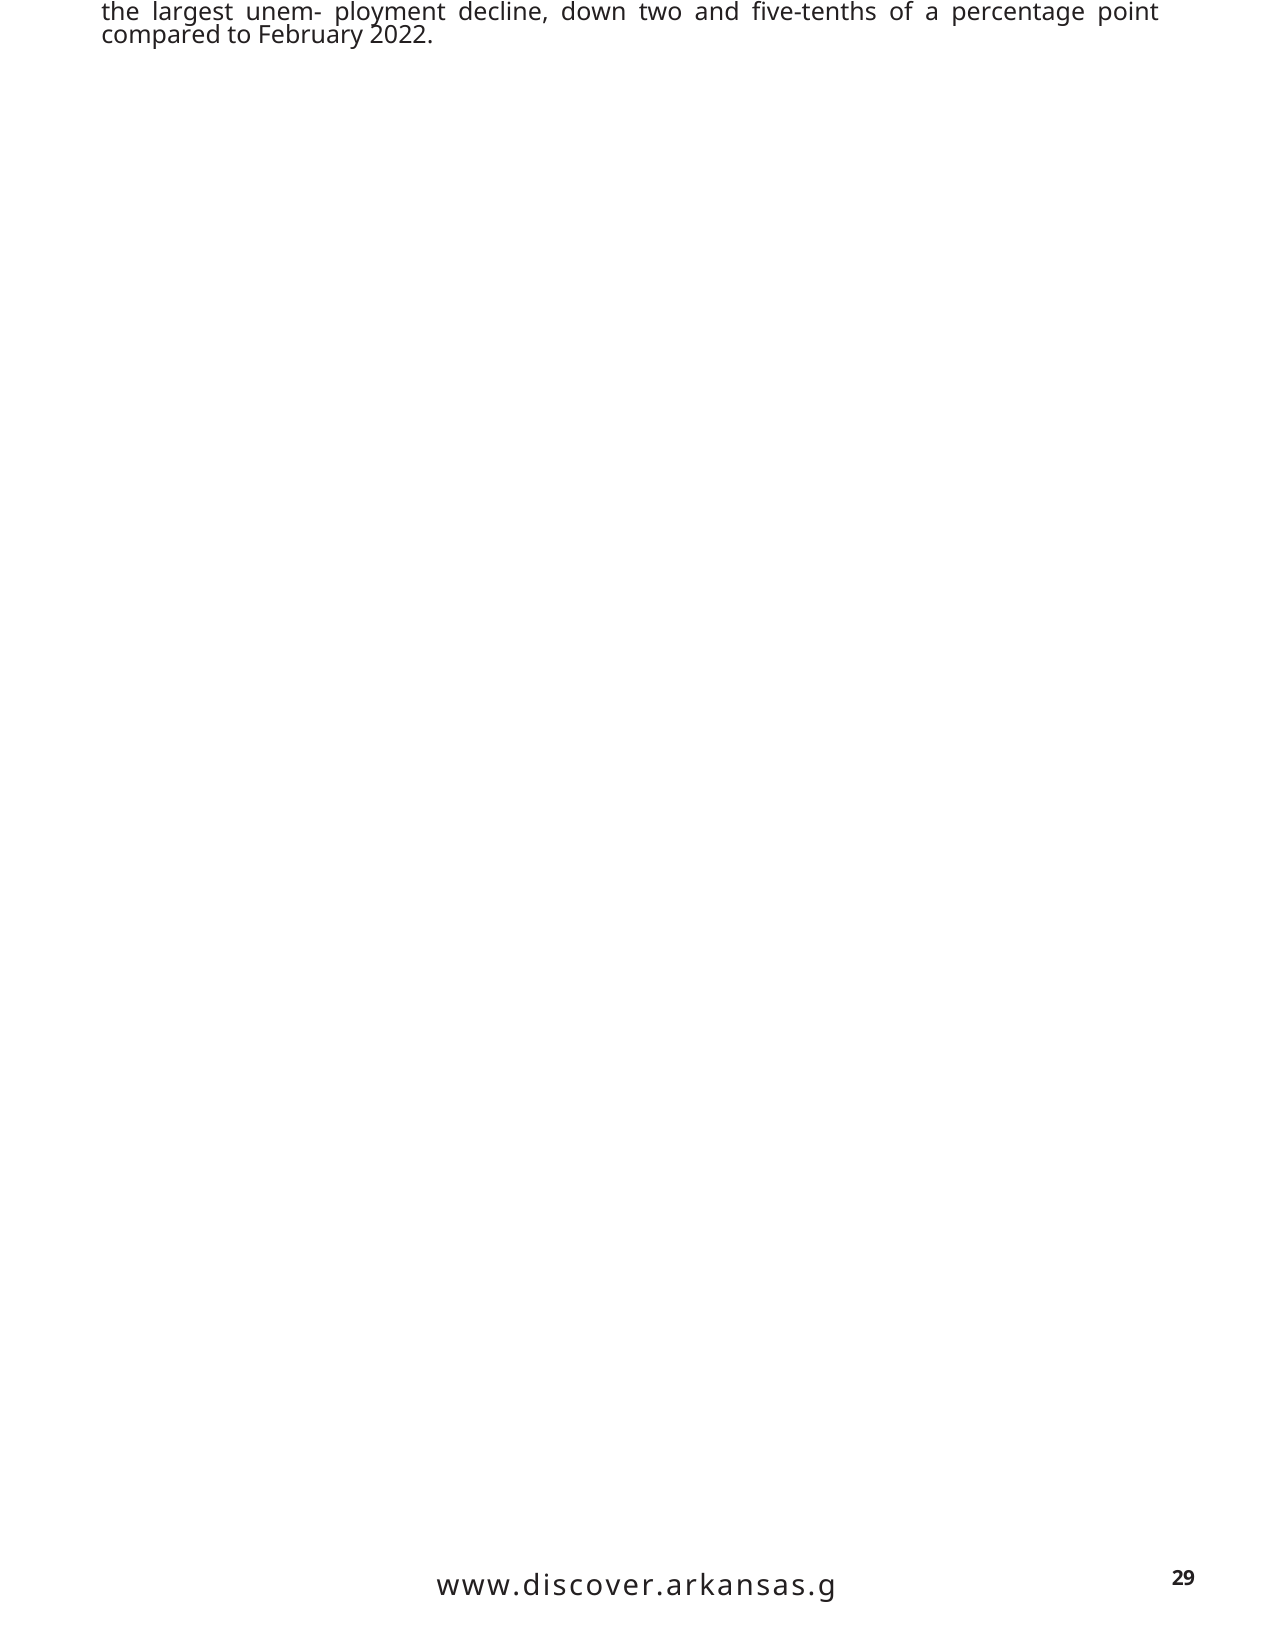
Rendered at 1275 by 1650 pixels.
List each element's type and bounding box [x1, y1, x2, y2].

text [101, 0, 1160, 51]
